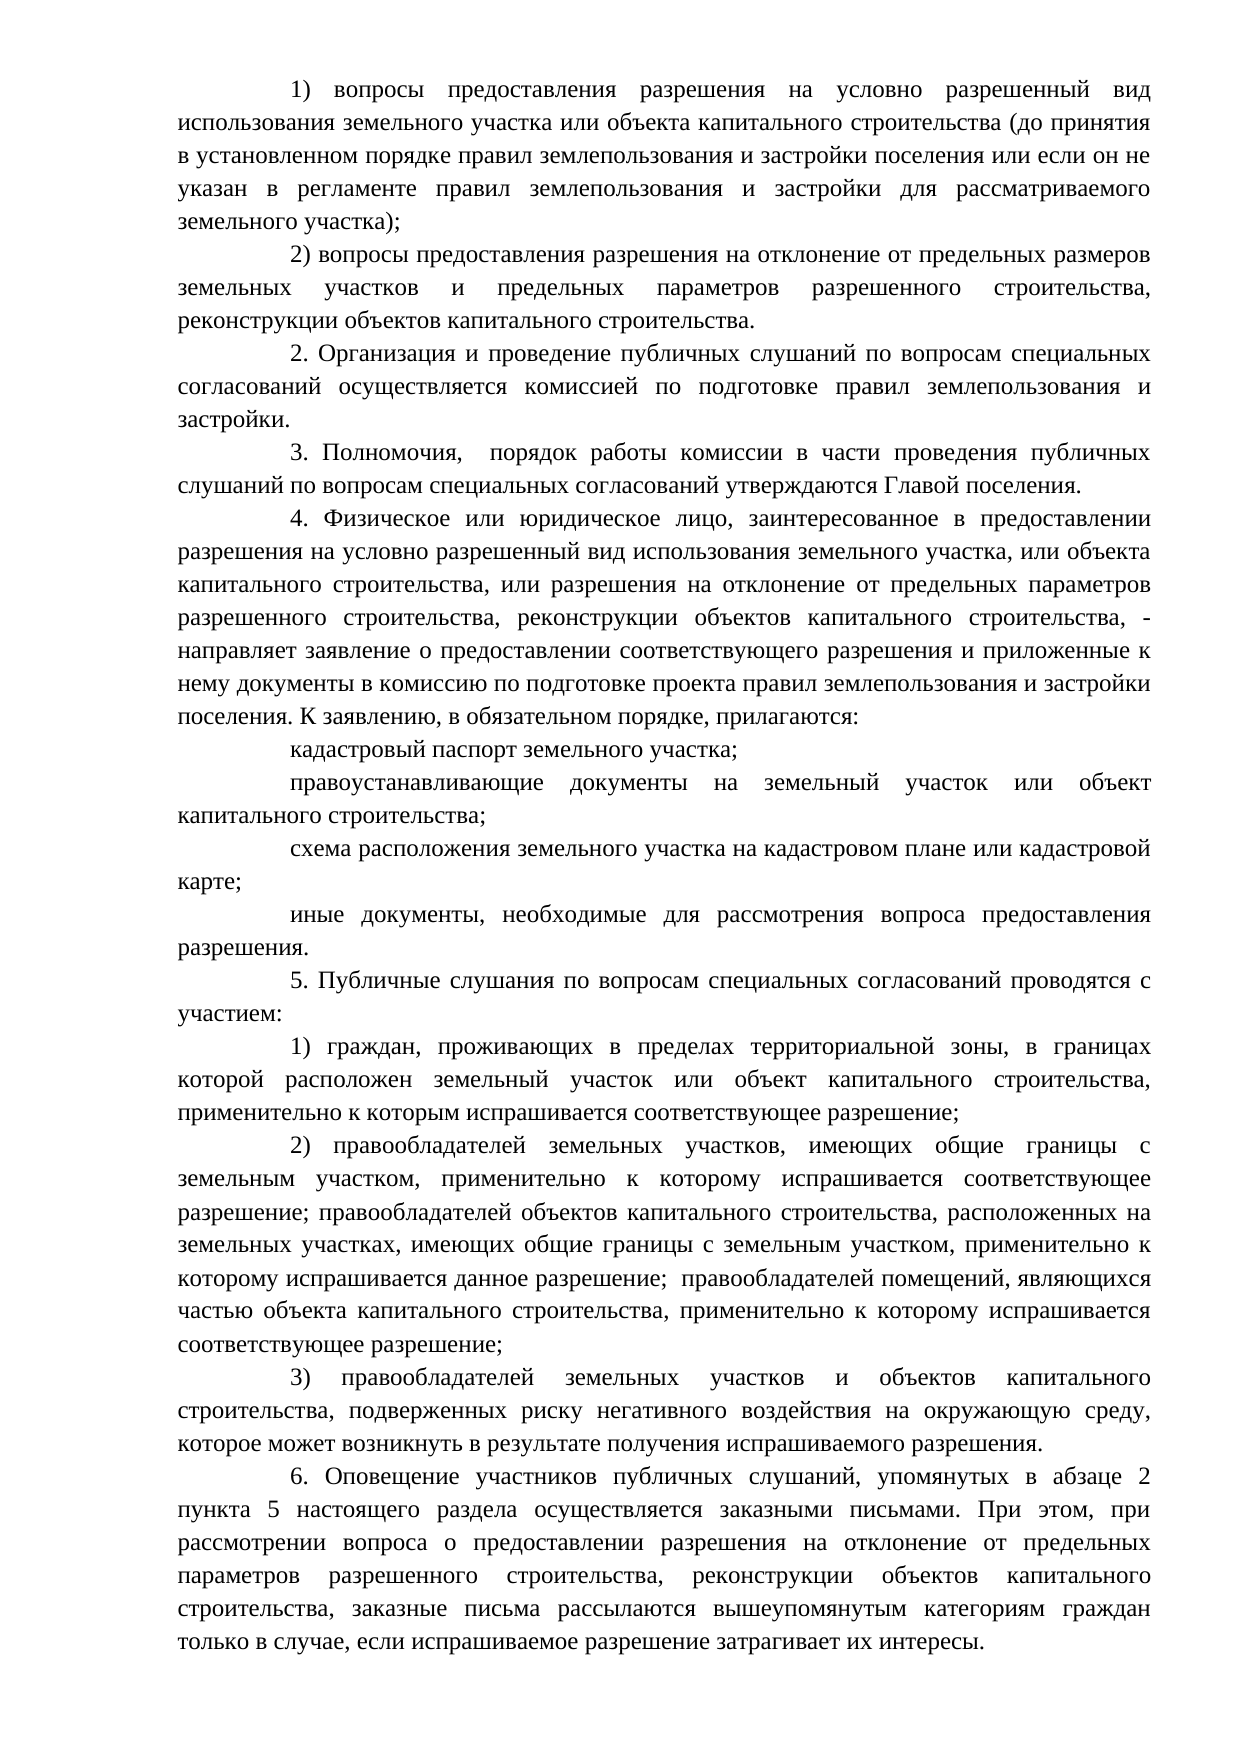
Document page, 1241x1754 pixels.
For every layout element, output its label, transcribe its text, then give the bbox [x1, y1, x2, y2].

text иные документы, необходимые для рассмотрения вопроса предоставления разрешения. [177, 899, 1152, 961]
text 1) граждан, проживающих в пределах территориальной зоны, в границах которой расположен земельный участок или объект капитального строительства, применительно к которым испрашивается соответствующее разрешение; [177, 1031, 1152, 1126]
text 6. Оповещение участников публичных слушаний, упомянутых в абзаце 2 пункта 5 настоящего раздела осуществляется заказными письмами. При этом, при рассмотрении вопроса о предоставлении разрешения на отклонение от предельных параметров разрешенного строительства, реконструкции объектов капитального строительства, заказные письма рассылаются вышеупомянутым категориям граждан только в случае, если испрашиваемое разрешение затрагивает их интересы. [177, 1461, 1152, 1654]
text 3. Полномочия, порядок работы комиссии в части проведения публичных слушаний по вопросам специальных согласований утверждаются Главой поселения. [177, 437, 1152, 499]
text правоустанавливающие документы на земельный участок или объект капитального строительства; [177, 767, 1152, 829]
text 2) правообладателей земельных участков, имеющих общие границы с земельным участком, применительно к которому испрашивается соответствующее разрешение; правообладателей объектов капитального строительства, расположенных на земельных участках, имеющих общие границы с земельным участком, применительно к которому испрашивается данное разрешение; правообладателей помещений, являющихся частью объекта капитального строительства, применительно к которому испрашивается соответствующее разрешение; [177, 1131, 1152, 1357]
text 4. Физическое или юридическое лицо, заинтересованное в предоставлении разрешения на условно разрешенный вид использования земельного участка, или объекта капитального строительства, или разрешения на отклонение от предельных параметров разрешенного строительства, реконструкции объектов капитального строительства, - направляет заявление о предоставлении соответствующего разрешения и приложенные к нему документы в комиссию по подготовке проекта правил землепользования и застройки поселения. К заявлению, в обязательном порядке, прилагаются: [177, 503, 1152, 730]
text 5. Публичные слушания по вопросам специальных согласований проводятся с участием: [177, 965, 1152, 1027]
text кадастровый паспорт земельного участка; [177, 734, 1152, 763]
text 3) правообладателей земельных участков и объектов капитального строительства, подверженных риску негативного воздействия на окружающую среду, которое может возникнуть в результате получения испрашиваемого разрешения. [177, 1362, 1152, 1456]
text 2) вопросы предоставления разрешения на отклонение от предельных размеров земельных участков и предельных параметров разрешенного строительства, реконструкции объектов капитального строительства. [177, 239, 1152, 334]
text схема расположения земельного участка на кадастровом плане или кадастровой карте; [177, 833, 1152, 895]
text 2. Организация и проведение публичных слушаний по вопросам специальных согласований осуществляется комиссией по подготовке правил землепользования и застройки. [177, 338, 1152, 433]
text 1) вопросы предоставления разрешения на условно разрешенный вид использования земельного участка или объекта капитального строительства (до принятия в установленном порядке правил землепользования и застройки поселения или если он не указан в регламенте правил землепользования и застройки для рассматриваемого земельного участка); [177, 74, 1152, 235]
